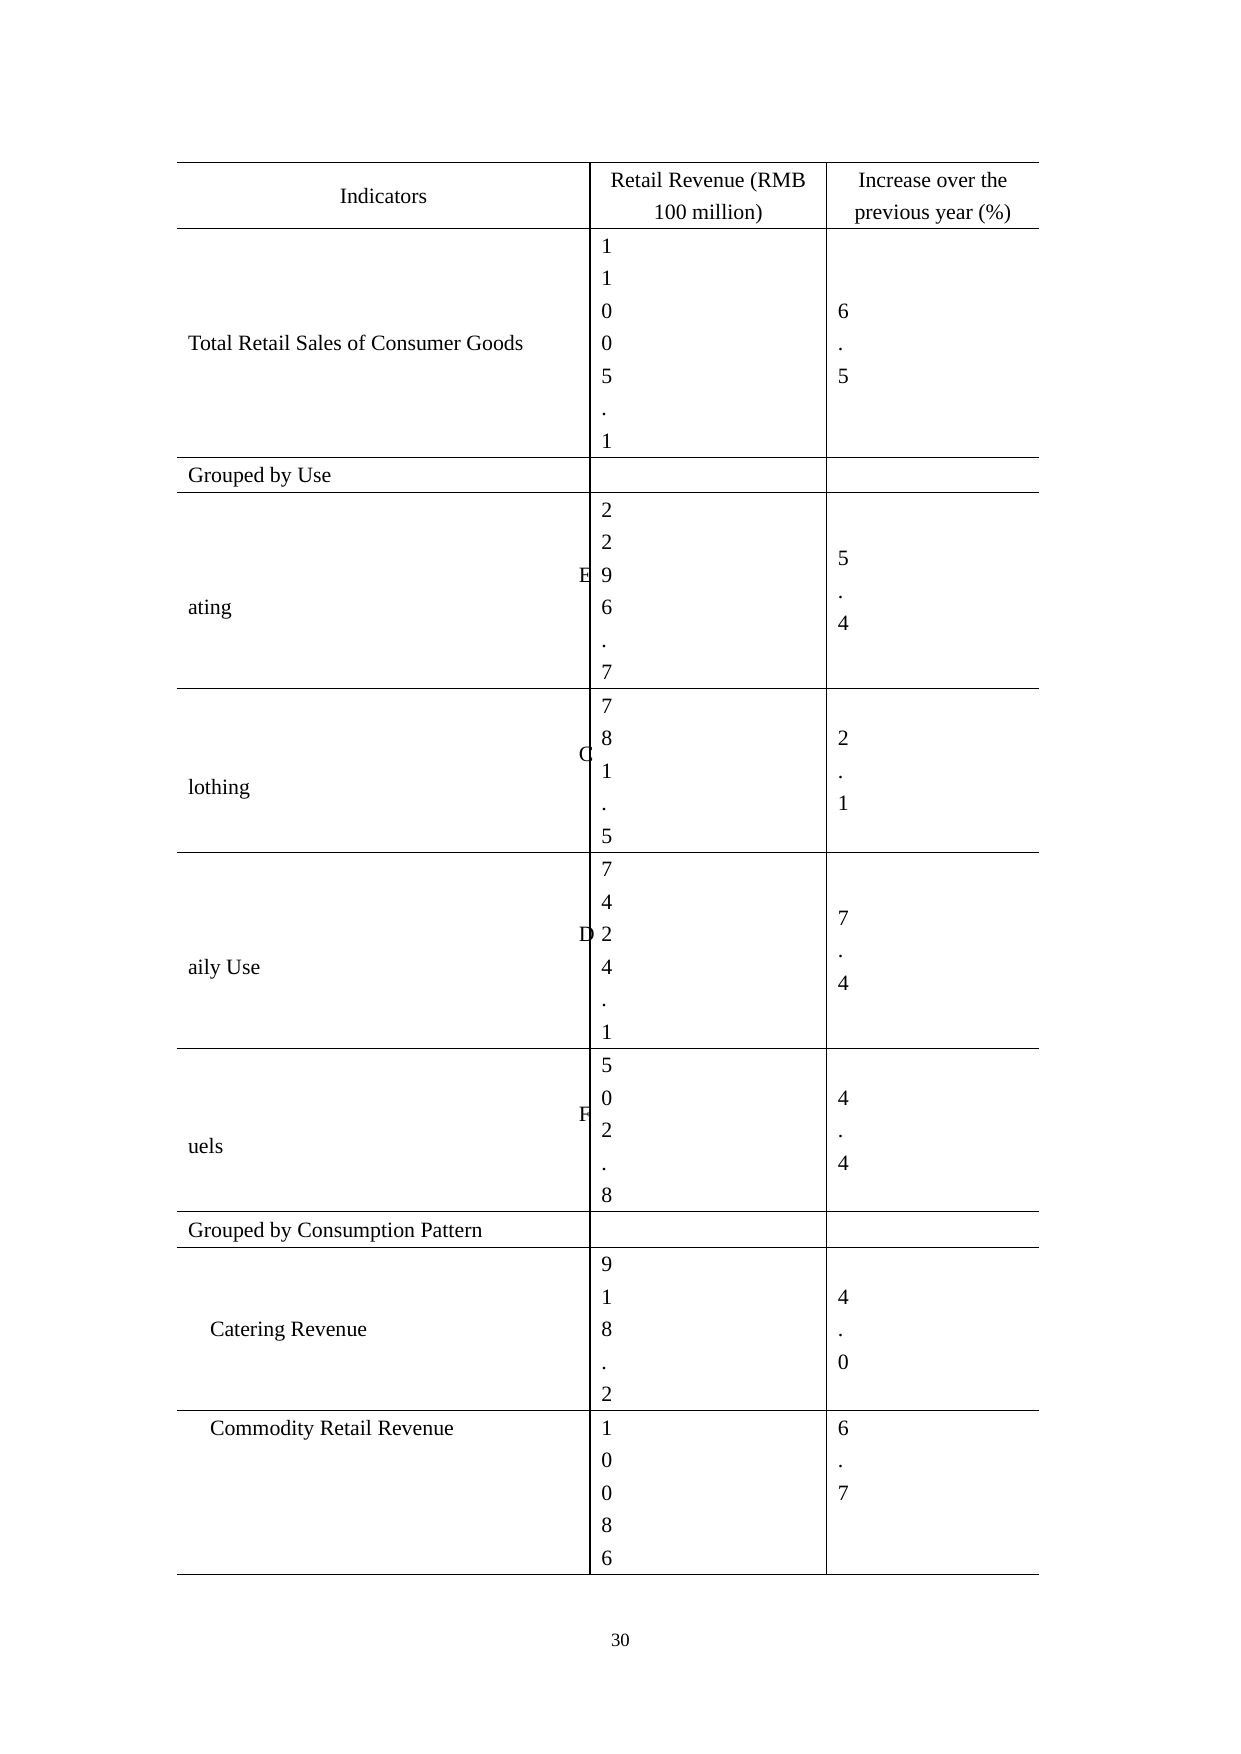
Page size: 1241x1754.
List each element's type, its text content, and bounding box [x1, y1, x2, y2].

table_header Retail Revenue (RMB 100 million) [591, 163, 826, 228]
table_cell Grouped by Consumption Pattern [177, 1212, 589, 1247]
table_cell [591, 458, 826, 492]
table_cell 781.5 [591, 689, 826, 852]
table_cell 11005.1 [591, 229, 826, 457]
table_cell 502.8 [591, 1049, 826, 1211]
table_cell Total Retail Sales of Consumer Goods [177, 229, 589, 457]
table_cell 2296.7 [591, 493, 826, 688]
table_cell 4.0 [827, 1248, 1039, 1410]
table_cell 10086.9 [591, 1411, 826, 1574]
table_cell Clothing [177, 689, 589, 852]
table_cell 4.4 [827, 1049, 1039, 1211]
table_cell Daily Use [177, 853, 589, 1048]
table_cell 918.2 [591, 1248, 826, 1410]
table_cell Eating [177, 493, 589, 688]
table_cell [177, 1411, 589, 1574]
table_header Increase over the previous year (%) [827, 163, 1039, 228]
table_cell Catering Revenue [177, 1248, 589, 1410]
table_cell Grouped by Use [177, 458, 589, 492]
table_cell [827, 1212, 1039, 1247]
table_cell [591, 1212, 826, 1247]
table_cell 7.4 [827, 853, 1039, 1048]
table_cell 5.4 [827, 493, 1039, 688]
table_header Indicators [177, 163, 589, 228]
table_cell 7424.1 [591, 853, 826, 1048]
table_cell 2.1 [827, 689, 1039, 852]
table_cell 6.7 [827, 1411, 1039, 1574]
table_cell [827, 458, 1039, 492]
table_cell Fuels [177, 1049, 589, 1211]
table_cell 6.5 [827, 229, 1039, 457]
